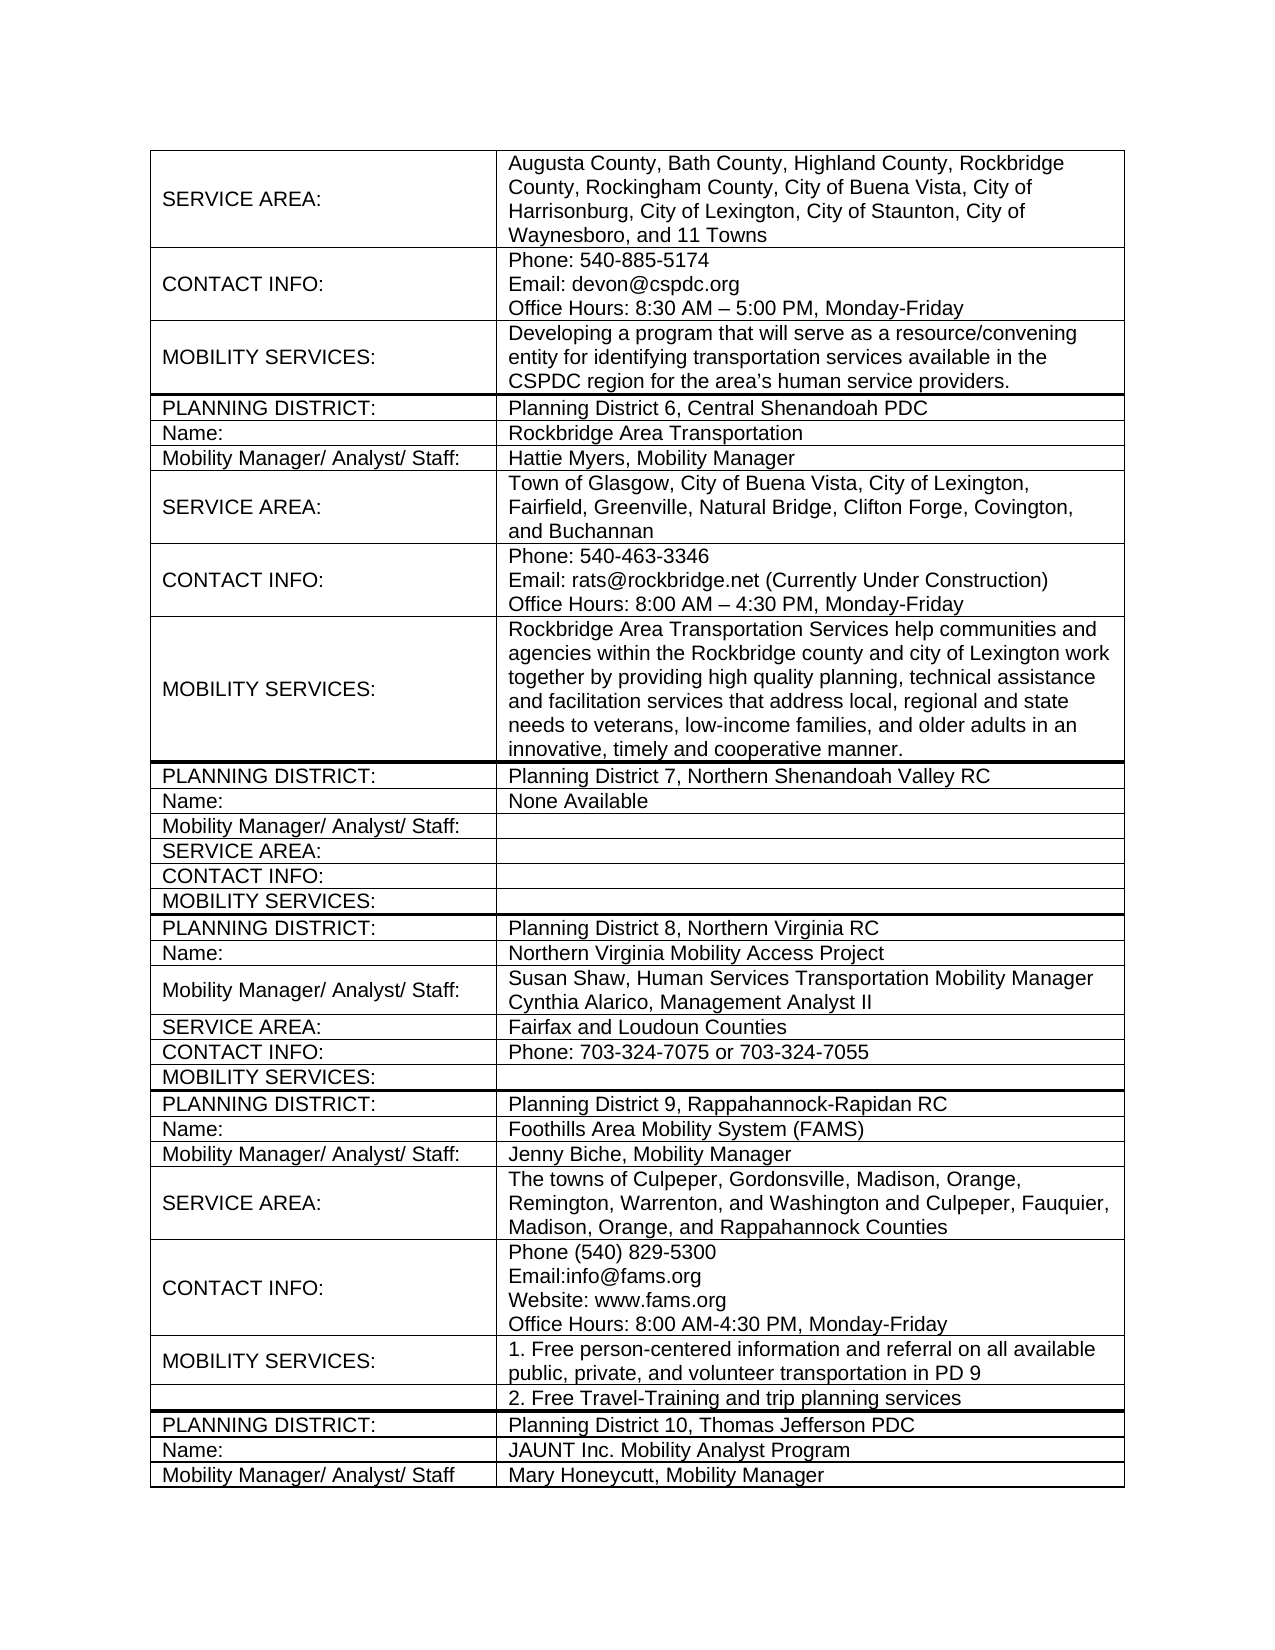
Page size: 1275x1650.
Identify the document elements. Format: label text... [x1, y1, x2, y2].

table_cell Phone: 703-324-7075 or 703-324-7055 [497, 1040, 1124, 1063]
table_cell Phone: 540-885-5174 Email: devon@cspdc.org Office Hours: 8:30 AM – 5:00 PM, Monday-Friday [497, 248, 1124, 320]
table_cell [497, 1065, 1124, 1088]
table_cell Town of Glasgow, City of Buena Vista, City of Lexington, Fairfield, Greenville, Natural Bridge, Clifton Forge, Covington, and Buchannan [497, 471, 1124, 543]
table_cell Name: [151, 421, 496, 445]
table_cell [497, 839, 1124, 862]
table_cell Name: [151, 941, 496, 964]
table_cell Developing a program that will serve as a resource/convening entity for identifying transportation services available in the CSPDC region for the area’s human service providers. [497, 321, 1124, 393]
table_cell CONTACT INFO: [151, 1040, 496, 1063]
table_cell MOBILITY SERVICES: [151, 889, 496, 912]
table_cell CONTACT INFO: [151, 864, 496, 887]
table_cell CONTACT INFO: [151, 248, 496, 320]
table_cell None Available [497, 789, 1124, 812]
table_cell Rockbridge Area Transportation Services help communities and agencies within the Rockbridge county and city of Lexington work together by providing high quality planning, technical assistance and facilitation services that address local, regional and state needs to veterans, low-income families, and older adults in an innovative, timely and cooperative manner. [497, 617, 1124, 760]
table_cell Name: [151, 789, 496, 812]
table_cell Mobility Manager/ Analyst/ Staff: [151, 446, 496, 470]
table_cell SERVICE AREA: [151, 471, 496, 543]
table_cell Planning District 7, Northern Shenandoah Valley RC [497, 764, 1124, 787]
table_cell Planning District 6, Central Shenandoah PDC [497, 396, 1124, 420]
table_cell Hattie Myers, Mobility Manager [497, 446, 1124, 470]
table_cell Foothills Area Mobility System (FAMS) [497, 1117, 1124, 1141]
table_cell MOBILITY SERVICES: [151, 617, 496, 760]
table_cell CONTACT INFO: [151, 1240, 496, 1335]
table_cell Mobility Manager/ Analyst/ Staff: [151, 1142, 496, 1166]
table_cell Name: [151, 1438, 496, 1461]
table_cell SERVICE AREA: [151, 839, 496, 862]
table_cell MOBILITY SERVICES: [151, 321, 496, 393]
table_cell Phone (540) 829-5300 Email:info@fams.org Website: www.fams.org Office Hours: 8:00 AM-4:30 PM, Monday-Friday [497, 1240, 1124, 1335]
table_cell PLANNING DISTRICT: [151, 764, 496, 787]
table_cell Augusta County, Bath County, Highland County, Rockbridge County, Rockingham County, City of Buena Vista, City of Harrisonburg, City of Lexington, City of Staunton, City of Waynesboro, and 11 Towns [497, 151, 1124, 247]
table_cell 2. Free Travel-Training and trip planning services [497, 1385, 1124, 1409]
table_cell SERVICE AREA: [151, 1167, 496, 1238]
table_cell SERVICE AREA: [151, 1015, 496, 1038]
table_cell [497, 864, 1124, 887]
table_cell MOBILITY SERVICES: [151, 1336, 496, 1384]
table_cell [497, 814, 1124, 837]
table_cell Susan Shaw, Human Services Transportation Mobility Manager Cynthia Alarico, Management Analyst II [497, 966, 1124, 1013]
table_cell MOBILITY SERVICES: [151, 1065, 496, 1088]
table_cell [497, 1463, 1124, 1486]
table_cell 1. Free person-centered information and referral on all available public, private, and volunteer transportation in PD 9 [497, 1336, 1124, 1384]
table_cell Rockbridge Area Transportation [497, 421, 1124, 445]
table_cell SERVICE AREA: [151, 151, 496, 247]
table_cell PLANNING DISTRICT: [151, 1092, 496, 1116]
table_cell PLANNING DISTRICT: [151, 1413, 496, 1436]
table_cell PLANNING DISTRICT: [151, 916, 496, 939]
table_cell Planning District 10, Thomas Jefferson PDC [497, 1413, 1124, 1436]
table_cell [151, 1385, 496, 1409]
table_cell JAUNT Inc. Mobility Analyst Program [497, 1438, 1124, 1461]
table_cell PLANNING DISTRICT: [151, 396, 496, 420]
table_cell Name: [151, 1117, 496, 1141]
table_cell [151, 1463, 496, 1486]
table_cell [497, 889, 1124, 912]
table_cell Planning District 9, Rappahannock-Rapidan RC [497, 1092, 1124, 1116]
table_cell Fairfax and Loudoun Counties [497, 1015, 1124, 1038]
table_cell Mobility Manager/ Analyst/ Staff: [151, 814, 496, 837]
table_cell Phone: 540-463-3346 Email: rats@rockbridge.net (Currently Under Construction) Office Hours: 8:00 AM – 4:30 PM, Monday-Friday [497, 544, 1124, 616]
table_cell Northern Virginia Mobility Access Project [497, 941, 1124, 964]
table_cell CONTACT INFO: [151, 544, 496, 616]
table_cell Planning District 8, Northern Virginia RC [497, 916, 1124, 939]
table_cell Mobility Manager/ Analyst/ Staff: [151, 966, 496, 1013]
table_cell Jenny Biche, Mobility Manager [497, 1142, 1124, 1166]
table_cell The towns of Culpeper, Gordonsville, Madison, Orange, Remington, Warrenton, and Washington and Culpeper, Fauquier, Madison, Orange, and Rappahannock Counties [497, 1167, 1124, 1238]
